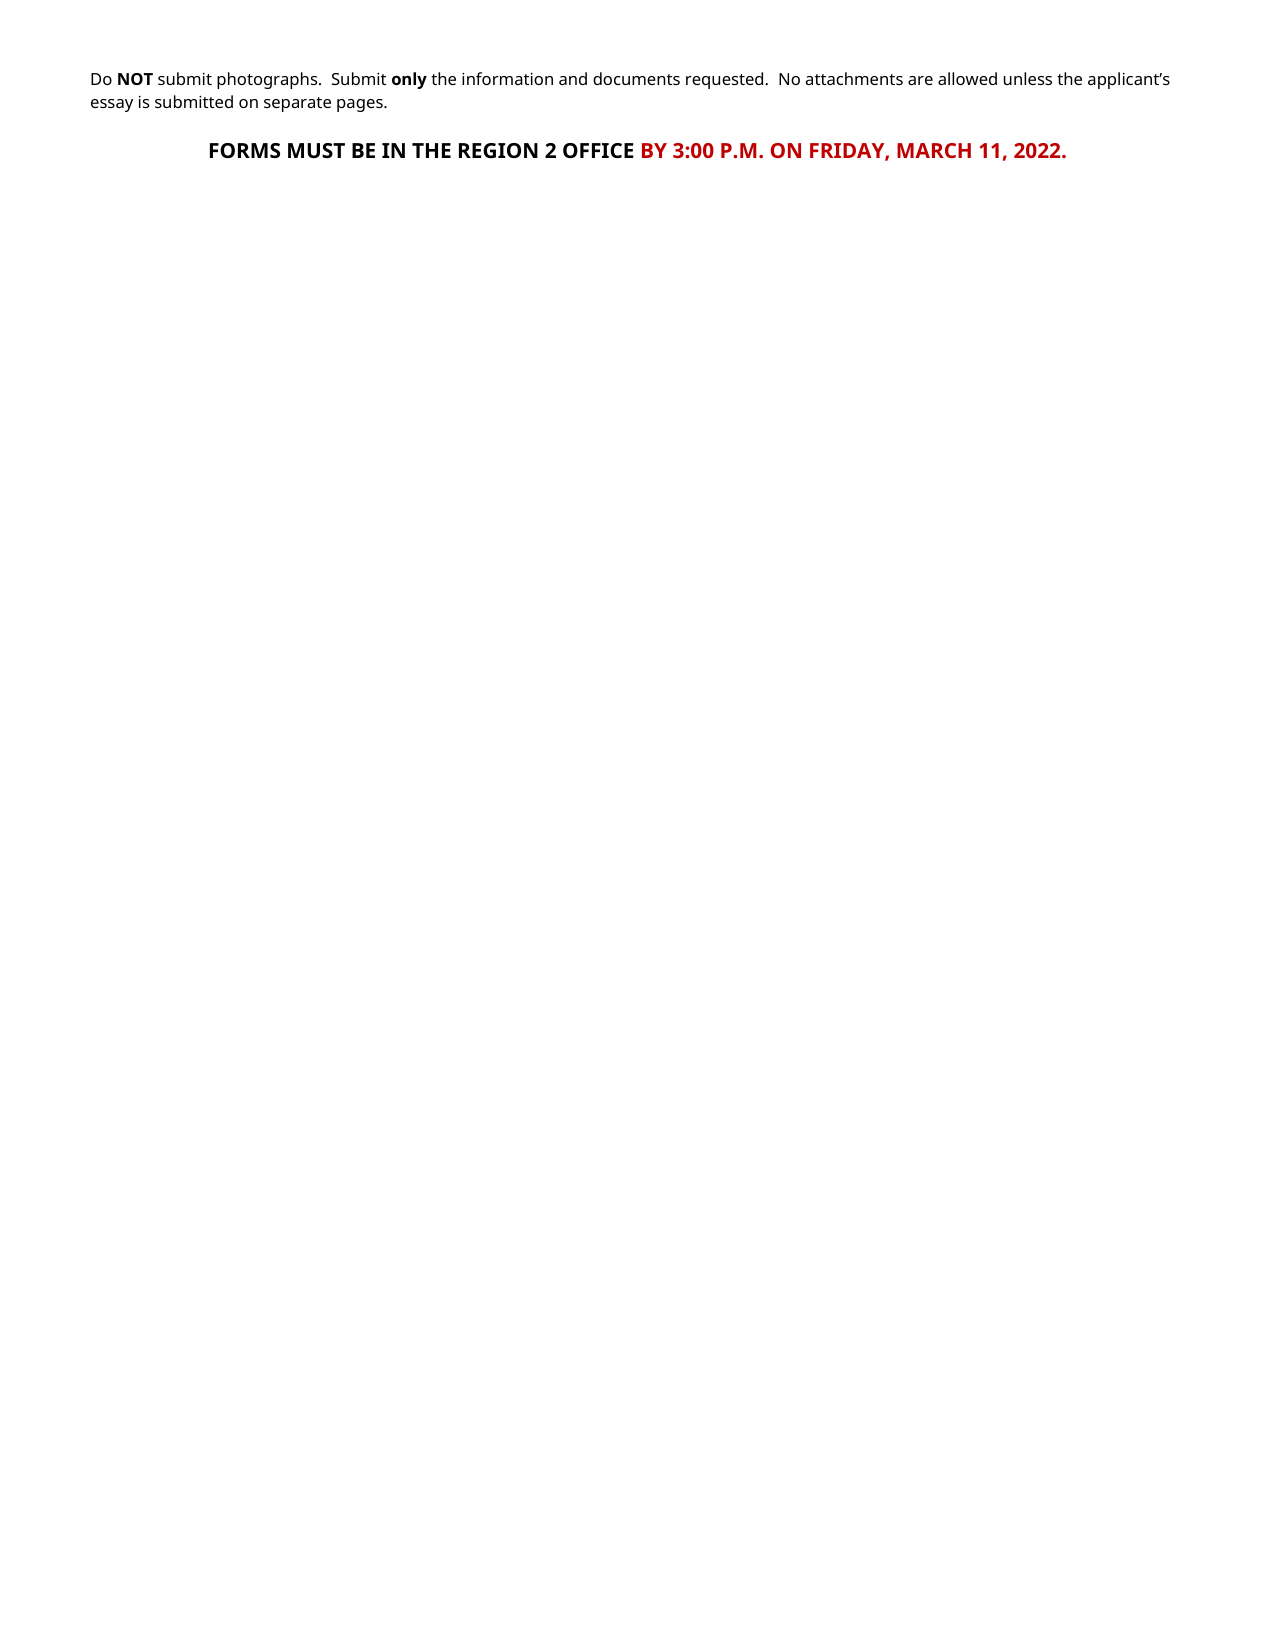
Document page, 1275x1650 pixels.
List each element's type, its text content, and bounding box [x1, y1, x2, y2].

text Do NOT submit photographs. Submit only the information and documents requested. No attachments are allowed unless the applicant’s essay is submitted on separate pages. [90, 68, 1185, 113]
text FORMS MUST BE IN THE REGION 2 OFFICE BY 3:00 P.M. ON FRIDAY, MARCH 11, 2022. [90, 136, 1185, 164]
